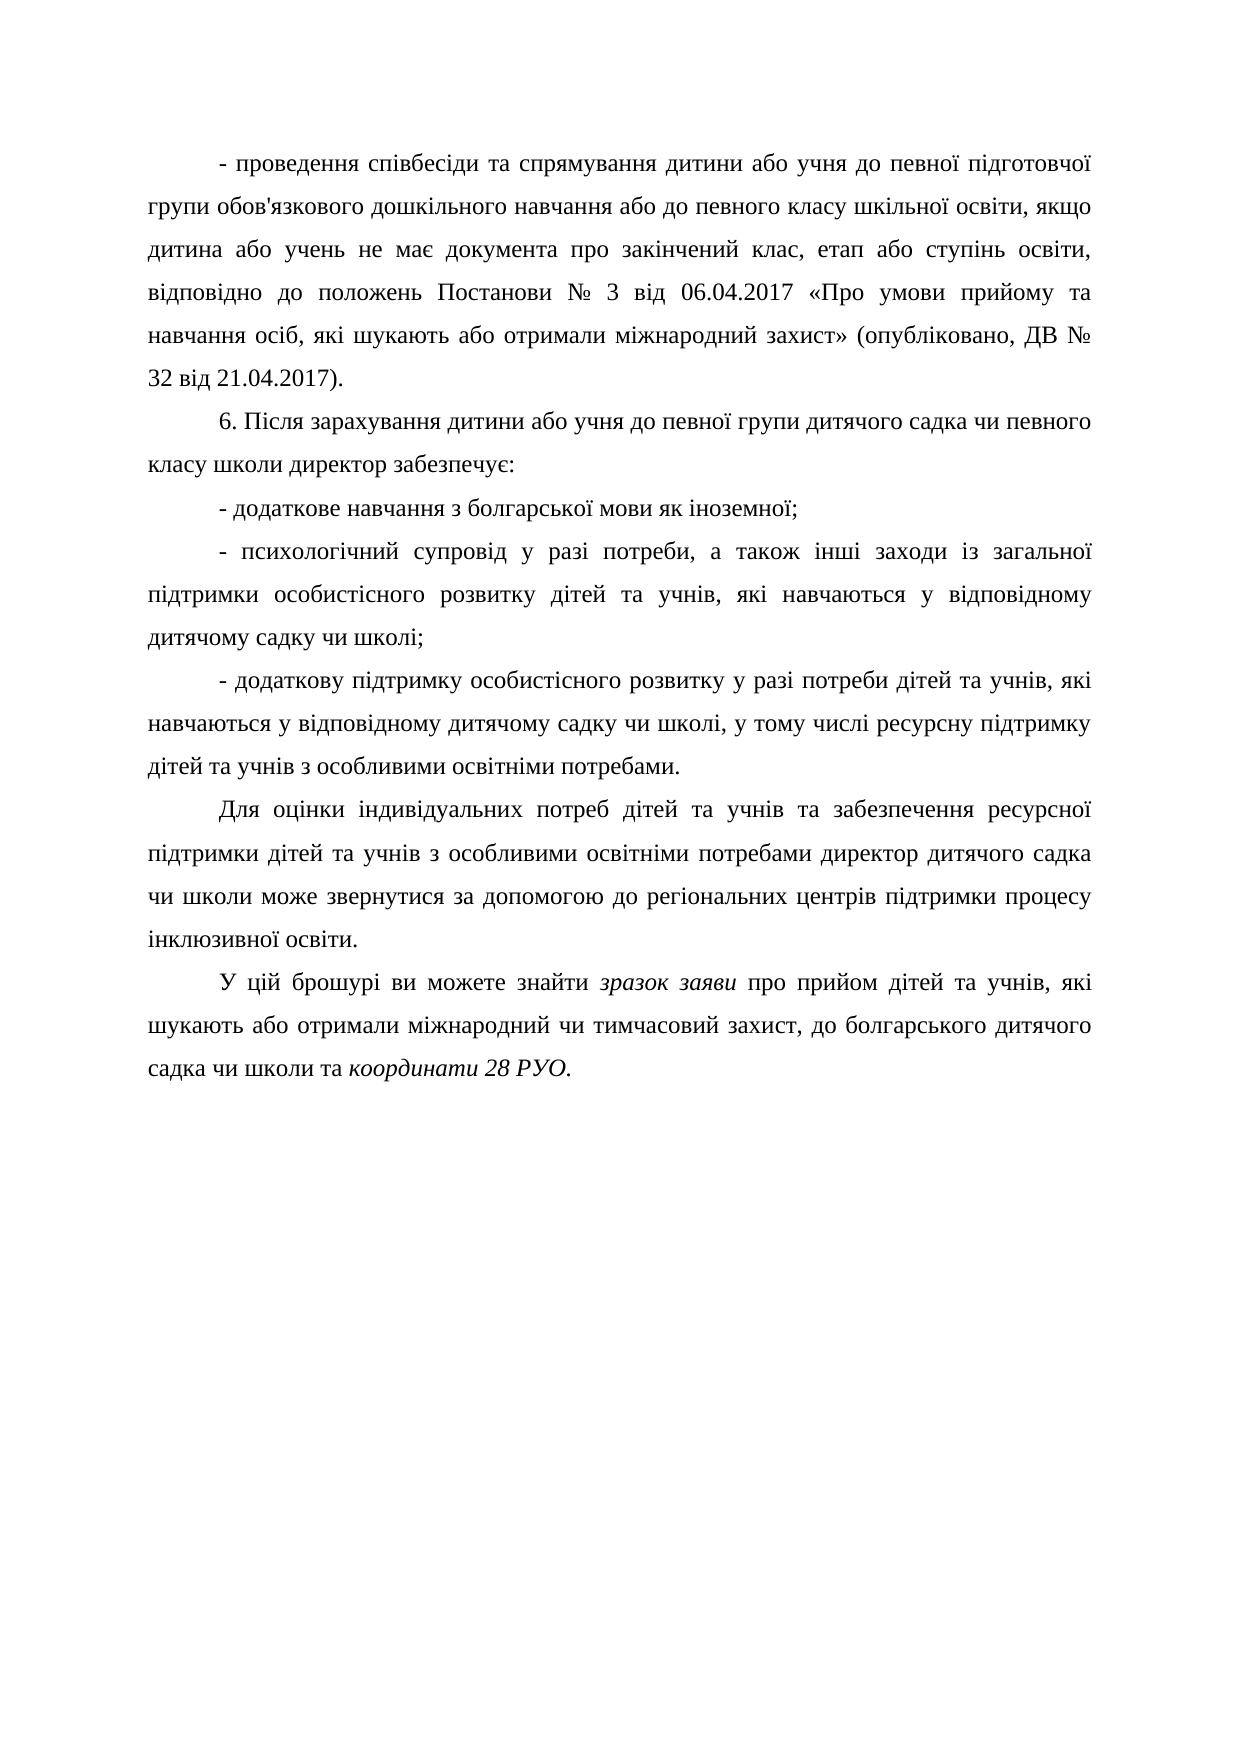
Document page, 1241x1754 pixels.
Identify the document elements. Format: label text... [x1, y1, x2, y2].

text - психологічний супровід у разі потреби, а також інші заходи із загальної підтримки особистісного розвитку дітей та учнів, які навчаються у відповідному дитячому садку чи школі; [148, 536, 1093, 651]
text Для оцінки індивідуальних потреб дітей та учнів та забезпечення ресурсної підтримки дітей та учнів з особливими освітніми потребами директор дитячого садка чи школи може звернутися за допомогою до регіональних центрів підтримки процесу інклюзивної освіти. [148, 794, 1093, 953]
text - проведення співбесіди та спрямування дитини або учня до певної підготовчої групи обов'язкового дошкільного навчання або до певного класу шкільної освіти, якщо дитина або учень не має документа про закінчений клас, етап або ступінь освіти, відповідно до положень Постанови № 3 від 06.04.2017 «Про умови прийому та навчання осіб, які шукають або отримали міжнародний захист» (опубліковано, ДВ № 32 від 21.04.2017). [148, 148, 1093, 392]
text У цій брошурі ви можете знайти зразок заяви про прийом дітей та учнів, які шукають або отримали міжнародний чи тимчасовий захист, до болгарського дитячого садка чи школи та координати 28 РУО. [148, 967, 1093, 1082]
text 6. Після зарахування дитини або учня до певної групи дитячого садка чи певного класу школи директор забезпечує: [148, 406, 1093, 478]
text - додаткове навчання з болгарської мови як іноземної; [148, 493, 1093, 521]
text - додаткову підтримку особистісного розвитку у разі потреби дітей та учнів, які навчаються у відповідному дитячому садку чи школі, у тому числі ресурсну підтримку дітей та учнів з особливими освітніми потребами. [148, 665, 1093, 780]
